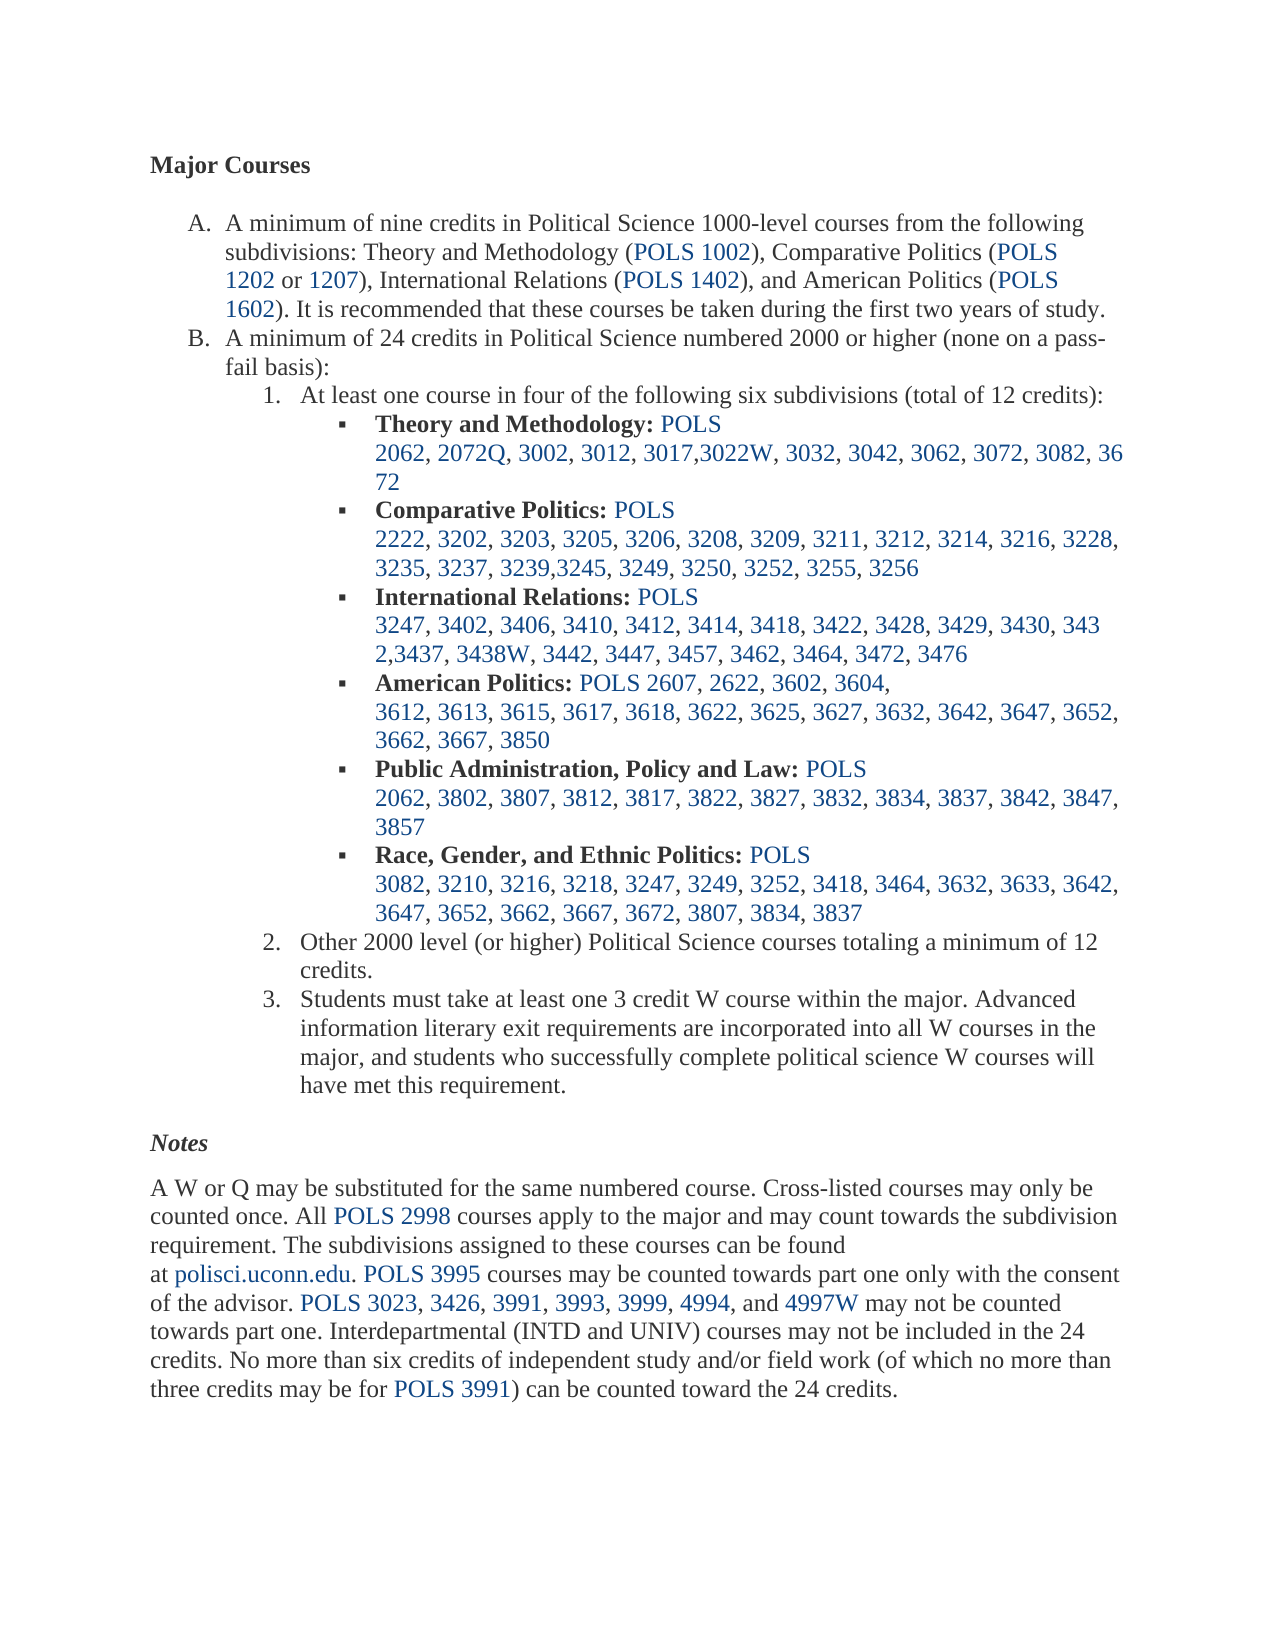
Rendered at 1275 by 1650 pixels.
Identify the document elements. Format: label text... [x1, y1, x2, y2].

list Race, Gender, and Ethnic Politics: POLS 3082, 3210, 3216, 3218, 3247, 3249, 3252, 3418, 3464, 3632, 3633, 3642, 3647, 3652, 3662, 3667, 3672, 3807, 3834, 3837 [337, 958, 1125, 1044]
list International Relations: POLS 3247, 3402, 3406, 3410, 3412, 3414, 3418, 3422, 3428, 3429, 3430, 3432,3437, 3438W, 3442, 3447, 3457, 3462, 3464, 3472, 3476 [337, 699, 1125, 785]
list A minimum of nine credits in Political Science 1000-level courses from the following subdivisions: Theory and Methodology (POLS 1002), Comparative Politics (POLS 1202 or 1207), International Relations (POLS 1402), and American Politics (POLS 1602). It is recommended that these courses be taken during the first two years of study. [187, 325, 1125, 440]
list American Politics: POLS 2607, 2622, 3602, 3604, 3612, 3613, 3615, 3617, 3618, 3622, 3625, 3627, 3632, 3642, 3647, 3652, 3662, 3667, 3850 [337, 785, 1125, 872]
text Political Science serves students whose primary interest is in some phase of public affairs (law, politics, government service) or international relations (foreign service), in gaining a better understanding of the entire field of governmental organization and functions. [150, 150, 1125, 236]
list Comparative Politics: POLS 2222, 3202, 3203, 3205, 3206, 3208, 3209, 3211, 3212, 3214, 3216, 3228, 3235, 3237, 3239,3245, 3249, 3250, 3252, 3255, 3256 [337, 613, 1125, 699]
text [150, 1290, 1125, 1463]
subtitle Notes [150, 1246, 1125, 1274]
list A minimum of 24 credits in Political Science numbered 2000 or higher (none on a pass-fail basis): [187, 440, 1125, 498]
list Students must take at least one 3 credit W course within the major. Advanced information literary exit requirements are incorporated into all W courses in the major, and students who successfully complete political science W courses will have met this requirement. [262, 1102, 1125, 1217]
list Public Administration, Policy and Law: POLS 2062, 3802, 3807, 3812, 3817, 3822, 3827, 3832, 3834, 3837, 3842, 3847, 3857 [337, 872, 1125, 958]
subtitle Major Courses [150, 267, 1125, 296]
list Other 2000 level (or higher) Political Science courses totaling a minimum of 12 credits. [262, 1044, 1125, 1102]
list Theory and Methodology: POLS 2062, 2072Q, 3002, 3012, 3017,3022W, 3032, 3042, 3062, 3072, 3082, 3672 [337, 527, 1125, 613]
list At least one course in four of the following six subdivisions (total of 12 credits): [262, 498, 1125, 527]
